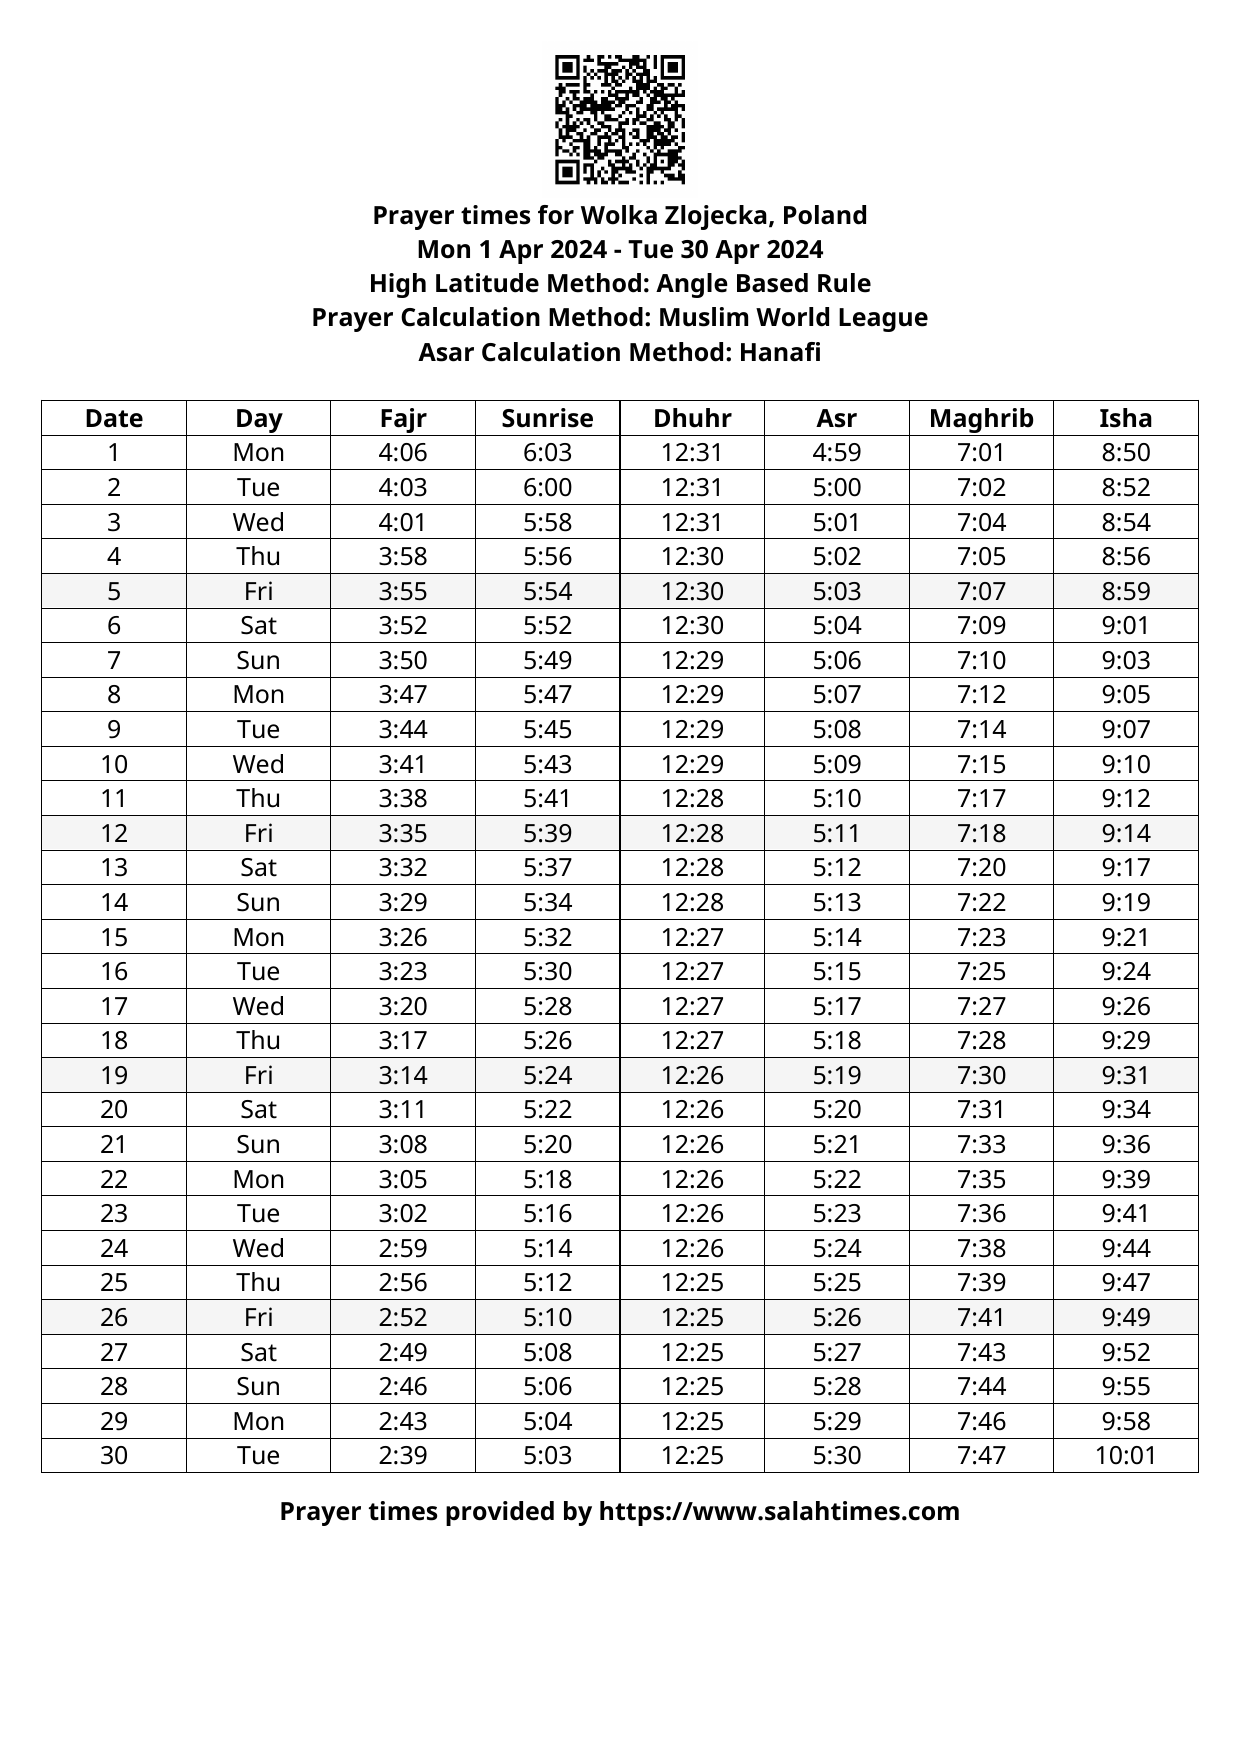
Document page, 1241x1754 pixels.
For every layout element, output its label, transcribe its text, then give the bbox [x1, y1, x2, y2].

table_cell 5:11 [765, 816, 909, 849]
table_cell 4:01 [331, 505, 475, 538]
table_cell 5:24 [476, 1058, 619, 1092]
table_cell 2:43 [331, 1404, 475, 1437]
table_cell 12:28 [621, 781, 764, 815]
table_cell 8:50 [1054, 436, 1198, 469]
table_cell 28 [42, 1369, 186, 1403]
table_cell 21 [42, 1127, 186, 1161]
table_cell 3:29 [331, 885, 475, 919]
table_cell 7:01 [910, 436, 1053, 469]
table_cell 8:59 [1054, 574, 1198, 607]
table_cell 12:25 [621, 1369, 764, 1403]
table_cell 12:31 [621, 436, 764, 469]
table_cell 26 [42, 1300, 186, 1334]
table_cell 9:52 [1054, 1335, 1198, 1368]
table_cell 5:06 [476, 1369, 619, 1403]
table_cell 12:26 [621, 1093, 764, 1126]
table_cell 9:10 [1054, 747, 1198, 780]
text Prayer times for Wolka Zlojecka, Poland [42, 198, 1198, 232]
table_cell 12:29 [621, 678, 764, 711]
table_cell Wed [187, 505, 330, 538]
table_cell 9:12 [1054, 781, 1198, 815]
table_cell Tue [187, 954, 330, 988]
table_cell 9:24 [1054, 954, 1198, 988]
table_cell Fri [187, 574, 330, 607]
table_cell 4:06 [331, 436, 475, 469]
table_cell 5:20 [476, 1127, 619, 1161]
table_cell 9:05 [1054, 678, 1198, 711]
table_header Dhuhr [621, 401, 764, 434]
table_cell 5:25 [765, 1266, 909, 1299]
table_cell 3:05 [331, 1162, 475, 1195]
table_cell 9:41 [1054, 1196, 1198, 1230]
table_cell 12:31 [621, 505, 764, 538]
table_cell 29 [42, 1404, 186, 1437]
table_cell 7:35 [910, 1162, 1053, 1195]
table_cell Mon [187, 436, 330, 469]
table_cell Wed [187, 747, 330, 780]
table_cell 27 [42, 1335, 186, 1368]
table_cell 12:27 [621, 989, 764, 1022]
table_cell 3:14 [331, 1058, 475, 1092]
table_cell 6:00 [476, 470, 619, 504]
table_cell Wed [187, 1231, 330, 1264]
table_cell 5:28 [476, 989, 619, 1022]
table_cell 7:05 [910, 539, 1053, 573]
table_cell 5:43 [476, 747, 619, 780]
table_cell 12:30 [621, 609, 764, 642]
table_cell Tue [187, 1439, 330, 1472]
table_cell 5:23 [765, 1196, 909, 1230]
table_cell 9:01 [1054, 609, 1198, 642]
table_cell 9:49 [1054, 1300, 1198, 1334]
table_cell 3:11 [331, 1093, 475, 1126]
table_header Fajr [331, 401, 475, 434]
text High Latitude Method: Angle Based Rule [42, 266, 1198, 300]
table_cell 7:30 [910, 1058, 1053, 1092]
table_cell 5:26 [765, 1300, 909, 1334]
table_cell 7:12 [910, 678, 1053, 711]
table_cell 9:17 [1054, 851, 1198, 884]
table_cell 5:12 [476, 1266, 619, 1299]
table_header Day [187, 401, 330, 434]
table_cell 4:03 [331, 470, 475, 504]
table_cell 12:25 [621, 1335, 764, 1368]
table_cell 5:26 [476, 1024, 619, 1057]
table_cell 2:46 [331, 1369, 475, 1403]
table_cell 12:26 [621, 1162, 764, 1195]
table_cell 5:08 [765, 712, 909, 746]
table_cell 12 [42, 816, 186, 849]
table_cell 8:54 [1054, 505, 1198, 538]
text Prayer Calculation Method: Muslim World League [42, 300, 1198, 334]
table_cell 9:21 [1054, 920, 1198, 953]
table_cell 11 [42, 781, 186, 815]
table_cell 12:31 [621, 470, 764, 504]
table_cell 12:25 [621, 1439, 764, 1472]
table_cell 12:29 [621, 747, 764, 780]
table_cell 9:29 [1054, 1024, 1198, 1057]
table_cell Sun [187, 885, 330, 919]
text Mon 1 Apr 2024 - Tue 30 Apr 2024 [42, 232, 1198, 266]
table_cell 7:14 [910, 712, 1053, 746]
table_cell 5:24 [765, 1231, 909, 1264]
table_header Asr [765, 401, 909, 434]
table_cell 12:28 [621, 885, 764, 919]
table_cell 5:14 [765, 920, 909, 953]
table_cell 2:56 [331, 1266, 475, 1299]
table_cell 3 [42, 505, 186, 538]
table_cell 5:22 [765, 1162, 909, 1195]
table_cell 12:30 [621, 539, 764, 573]
table_cell 23 [42, 1196, 186, 1230]
table_cell 4 [42, 539, 186, 573]
table_cell Thu [187, 781, 330, 815]
table_cell 7:02 [910, 470, 1053, 504]
table_cell 5:04 [765, 609, 909, 642]
table_cell 9:58 [1054, 1404, 1198, 1437]
table_cell 22 [42, 1162, 186, 1195]
table_cell 7:09 [910, 609, 1053, 642]
table_cell 7:04 [910, 505, 1053, 538]
table_cell 5:29 [765, 1404, 909, 1437]
table_cell 12:28 [621, 851, 764, 884]
table_cell 5:10 [476, 1300, 619, 1334]
table_cell 12:25 [621, 1404, 764, 1437]
table_cell 5:00 [765, 470, 909, 504]
table_cell 7:07 [910, 574, 1053, 607]
table_cell 9:19 [1054, 885, 1198, 919]
table_cell Tue [187, 712, 330, 746]
table_cell 9:26 [1054, 989, 1198, 1022]
table_cell 7:15 [910, 747, 1053, 780]
table_cell 5:27 [765, 1335, 909, 1368]
table_cell 5:07 [765, 678, 909, 711]
table_cell 12:29 [621, 712, 764, 746]
table_cell 7:17 [910, 781, 1053, 815]
table_cell 12:28 [621, 816, 764, 849]
table_cell Fri [187, 1300, 330, 1334]
table_cell 4:59 [765, 436, 909, 469]
table_cell 2:49 [331, 1335, 475, 1368]
table_cell 5:22 [476, 1093, 619, 1126]
table_cell 9:14 [1054, 816, 1198, 849]
table_cell Thu [187, 1024, 330, 1057]
table_cell 7:22 [910, 885, 1053, 919]
table_cell 1 [42, 436, 186, 469]
table_cell 3:44 [331, 712, 475, 746]
table_cell 5:39 [476, 816, 619, 849]
table_cell 5:03 [765, 574, 909, 607]
table_cell 7:44 [910, 1369, 1053, 1403]
table_cell 16 [42, 954, 186, 988]
table_cell 3:41 [331, 747, 475, 780]
table_cell 5:47 [476, 678, 619, 711]
table_cell Fri [187, 1058, 330, 1092]
table_header Maghrib [910, 401, 1053, 434]
table_cell Sat [187, 1335, 330, 1368]
table_cell 12:26 [621, 1058, 764, 1092]
picture [542, 41, 699, 198]
table_cell 5:09 [765, 747, 909, 780]
table_cell 12:27 [621, 1024, 764, 1057]
table_cell Wed [187, 989, 330, 1022]
text Prayer times provided by https://www.salahtimes.com [42, 1494, 1198, 1528]
table_cell 5:02 [765, 539, 909, 573]
table_cell 14 [42, 885, 186, 919]
table_cell Mon [187, 678, 330, 711]
table_cell 3:17 [331, 1024, 475, 1057]
table_cell 7 [42, 643, 186, 677]
table_cell Mon [187, 1162, 330, 1195]
table_cell 7:20 [910, 851, 1053, 884]
table_cell 30 [42, 1439, 186, 1472]
table_cell 15 [42, 920, 186, 953]
table_cell 20 [42, 1093, 186, 1126]
table_cell 7:36 [910, 1196, 1053, 1230]
table_cell 5:17 [765, 989, 909, 1022]
table_cell 5:06 [765, 643, 909, 677]
table_cell Tue [187, 470, 330, 504]
table_cell 9:34 [1054, 1093, 1198, 1126]
table_cell 12:29 [621, 643, 764, 677]
table_cell 3:52 [331, 609, 475, 642]
table_cell 8 [42, 678, 186, 711]
table_cell 5:52 [476, 609, 619, 642]
table_cell Sun [187, 643, 330, 677]
table_cell 5:13 [765, 885, 909, 919]
table_cell 6:03 [476, 436, 619, 469]
table_cell 12:26 [621, 1127, 764, 1161]
table_cell Sun [187, 1127, 330, 1161]
table_cell 9:39 [1054, 1162, 1198, 1195]
table_cell 7:38 [910, 1231, 1053, 1264]
table_cell 5:30 [476, 954, 619, 988]
table_cell 7:10 [910, 643, 1053, 677]
table_header Isha [1054, 401, 1198, 434]
table_cell 3:20 [331, 989, 475, 1022]
table_cell 7:43 [910, 1335, 1053, 1368]
table_cell 9:03 [1054, 643, 1198, 677]
table_cell 12:25 [621, 1300, 764, 1334]
table_header Sunrise [476, 401, 619, 434]
table_cell 10 [42, 747, 186, 780]
table_cell 7:46 [910, 1404, 1053, 1437]
table_cell 5:15 [765, 954, 909, 988]
table_cell 5:21 [765, 1127, 909, 1161]
table_cell 7:18 [910, 816, 1053, 849]
table_cell 7:23 [910, 920, 1053, 953]
table_cell 7:27 [910, 989, 1053, 1022]
table_cell 5:03 [476, 1439, 619, 1472]
table_cell 7:47 [910, 1439, 1053, 1472]
table_cell 9:07 [1054, 712, 1198, 746]
table_cell 2 [42, 470, 186, 504]
table_cell 5:16 [476, 1196, 619, 1230]
table_cell 2:52 [331, 1300, 475, 1334]
table_cell 3:47 [331, 678, 475, 711]
table_cell Mon [187, 1404, 330, 1437]
table_cell 5:18 [476, 1162, 619, 1195]
table_cell 13 [42, 851, 186, 884]
table_cell 9:55 [1054, 1369, 1198, 1403]
table_cell 5:58 [476, 505, 619, 538]
table_cell 12:27 [621, 920, 764, 953]
table_cell 5:04 [476, 1404, 619, 1437]
table_cell 2:59 [331, 1231, 475, 1264]
table_cell 12:30 [621, 574, 764, 607]
table_cell 7:39 [910, 1266, 1053, 1299]
table_cell 10:01 [1054, 1439, 1198, 1472]
table_cell 18 [42, 1024, 186, 1057]
table_cell 5:34 [476, 885, 619, 919]
table_cell 6 [42, 609, 186, 642]
table_cell 5:32 [476, 920, 619, 953]
table_cell 5:45 [476, 712, 619, 746]
table_cell 12:26 [621, 1231, 764, 1264]
table_cell 7:28 [910, 1024, 1053, 1057]
table_cell 5:19 [765, 1058, 909, 1092]
table_cell 5:30 [765, 1439, 909, 1472]
table_cell 24 [42, 1231, 186, 1264]
table_cell 8:52 [1054, 470, 1198, 504]
table_cell 3:02 [331, 1196, 475, 1230]
table_cell 2:39 [331, 1439, 475, 1472]
table_cell 5 [42, 574, 186, 607]
table_cell 25 [42, 1266, 186, 1299]
table_cell 3:50 [331, 643, 475, 677]
table_cell Tue [187, 1196, 330, 1230]
table_cell 3:08 [331, 1127, 475, 1161]
table_cell Fri [187, 816, 330, 849]
table_cell 12:25 [621, 1266, 764, 1299]
table_cell 19 [42, 1058, 186, 1092]
table_cell Sat [187, 851, 330, 884]
table_cell 3:26 [331, 920, 475, 953]
table_cell 17 [42, 989, 186, 1022]
table_cell Thu [187, 539, 330, 573]
table_cell 5:01 [765, 505, 909, 538]
table_cell 5:08 [476, 1335, 619, 1368]
table_cell 5:20 [765, 1093, 909, 1126]
text Asar Calculation Method: Hanafi [42, 334, 1198, 368]
table_cell 5:14 [476, 1231, 619, 1264]
table_cell 9:47 [1054, 1266, 1198, 1299]
table_cell 5:41 [476, 781, 619, 815]
table_cell 9:36 [1054, 1127, 1198, 1161]
table_cell 5:12 [765, 851, 909, 884]
table_cell 12:27 [621, 954, 764, 988]
table_cell 5:54 [476, 574, 619, 607]
table_cell 5:56 [476, 539, 619, 573]
table_cell 3:38 [331, 781, 475, 815]
table_cell Mon [187, 920, 330, 953]
table_cell 9:31 [1054, 1058, 1198, 1092]
table_cell Thu [187, 1266, 330, 1299]
table_cell Sat [187, 1093, 330, 1126]
table_cell 9 [42, 712, 186, 746]
table_cell 9:44 [1054, 1231, 1198, 1264]
table_cell 7:41 [910, 1300, 1053, 1334]
table_cell 5:18 [765, 1024, 909, 1057]
table_cell 3:35 [331, 816, 475, 849]
table_cell 5:10 [765, 781, 909, 815]
table_cell 3:55 [331, 574, 475, 607]
table_cell 12:26 [621, 1196, 764, 1230]
table_cell 3:58 [331, 539, 475, 573]
table_cell 3:23 [331, 954, 475, 988]
table_cell 5:37 [476, 851, 619, 884]
table_cell 7:33 [910, 1127, 1053, 1161]
table_header Date [42, 401, 186, 434]
table_cell 7:31 [910, 1093, 1053, 1126]
table_cell Sat [187, 609, 330, 642]
table_cell 7:25 [910, 954, 1053, 988]
table_cell 3:32 [331, 851, 475, 884]
table_cell 5:28 [765, 1369, 909, 1403]
table_cell 8:56 [1054, 539, 1198, 573]
table_cell Sun [187, 1369, 330, 1403]
table_cell 5:49 [476, 643, 619, 677]
